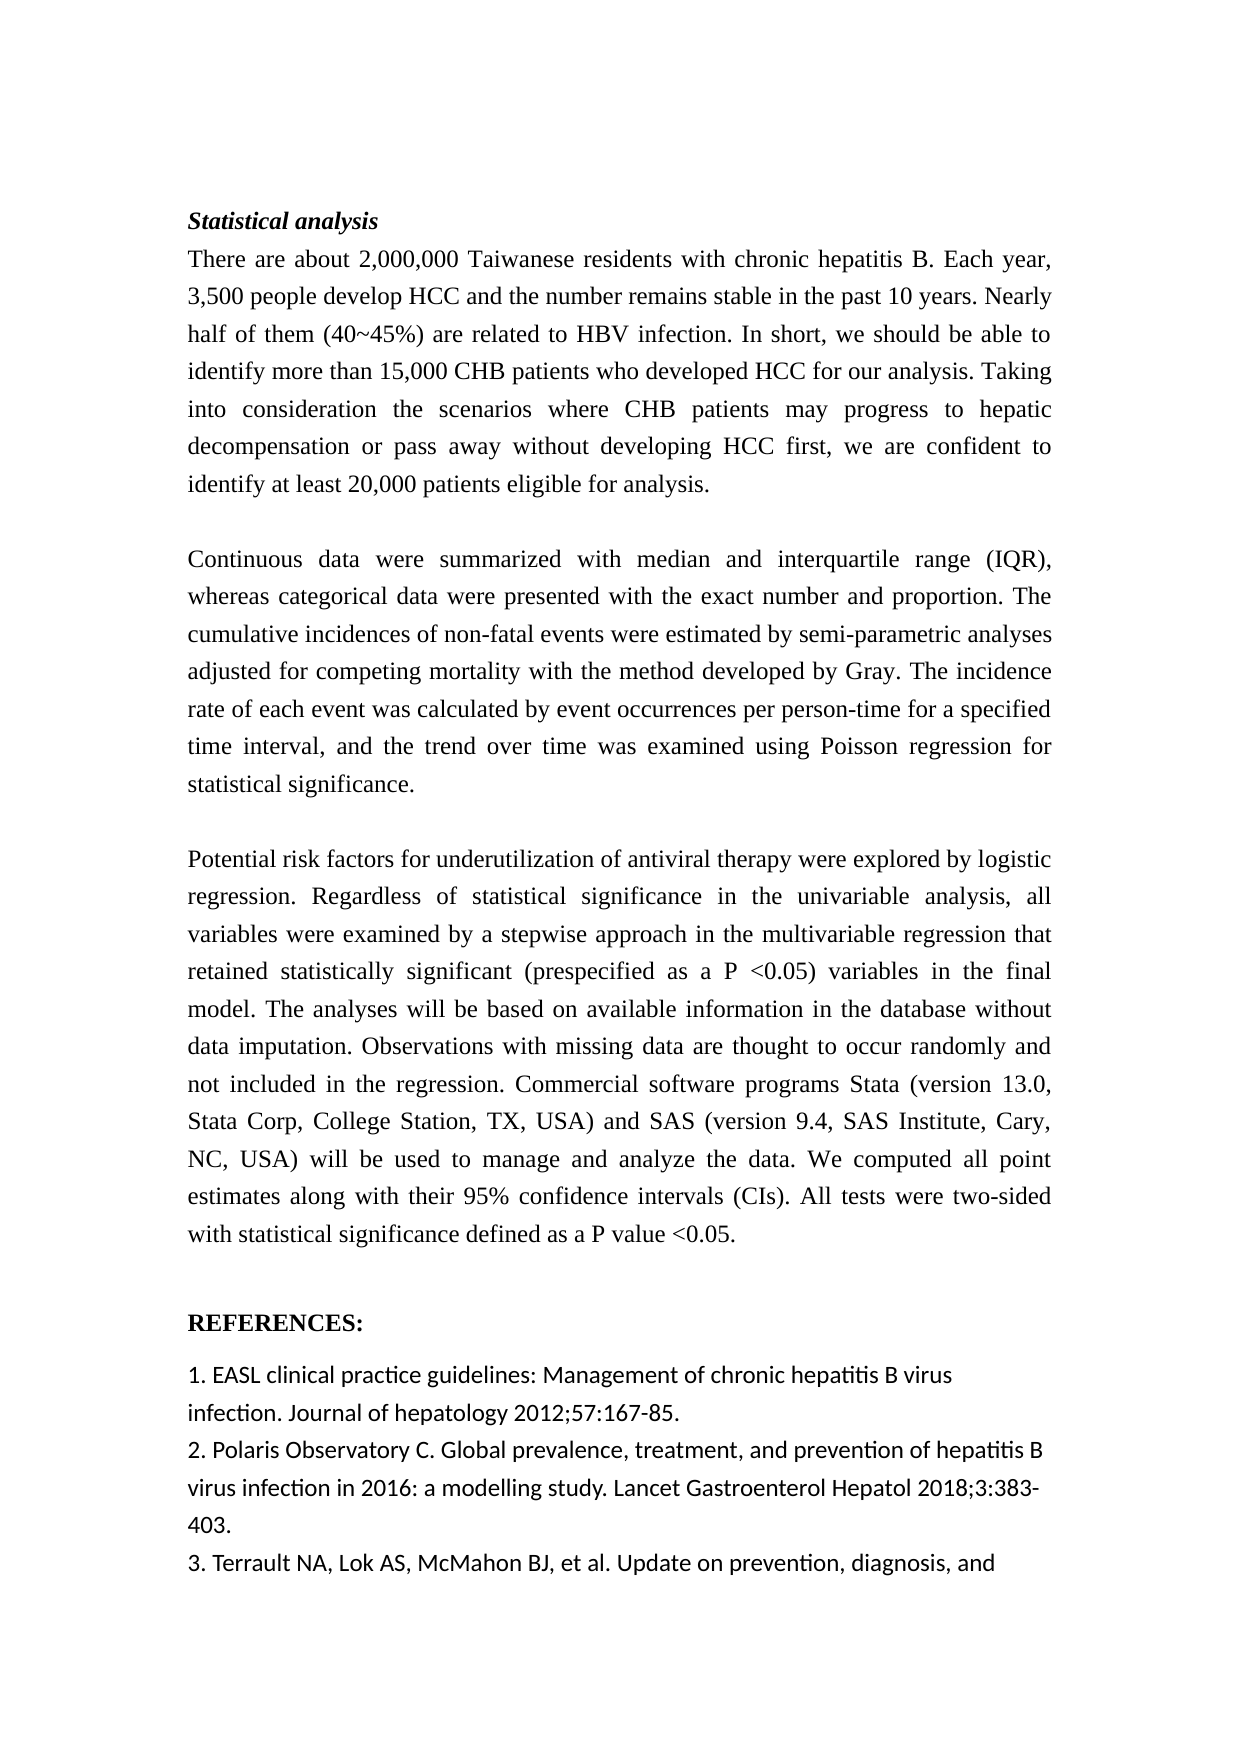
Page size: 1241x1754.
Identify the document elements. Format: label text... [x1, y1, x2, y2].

text There are about 2,000,000 Taiwanese residents with chronic hepatitis B. Each year, 3,500 people develop HCC and the number remains stable in the past 10 years. Nearly half of them (40~45%) are related to HBV infection. In short, we should be able to identify more than 15,000 CHB patients who developed HCC for our analysis. Taking into consideration the scenarios where CHB patients may progress to hepatic decompensation or pass away without developing HCC first, we are confident to identify at least 20,000 patients eligible for analysis. [187, 239, 1053, 502]
text 2. Polaris Observatory C. Global prevalence, treatment, and prevention of hepatitis B virus infection in 2016: a modelling study. Lancet Gastroenterol Hepatol 2018;3:383-403. [187, 1431, 1053, 1543]
text Statistical analysis [187, 202, 1053, 239]
text References: [187, 1304, 1053, 1341]
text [187, 1543, 1053, 1581]
text 1. EASL clinical practice guidelines: Management of chronic hepatitis B virus infection. Journal of hepatology 2012;57:167-85. [187, 1356, 1053, 1431]
text Continuous data were summarized with median and interquartile range (IQR), whereas categorical data were presented with the exact number and proportion. The cumulative incidences of non-fatal events were estimated by semi-parametric analyses adjusted for competing mortality with the method developed by Gray. The incidence rate of each event was calculated by event occurrences per person-time for a specified time interval, and the trend over time was examined using Poisson regression for statistical significance. [187, 539, 1053, 802]
text Potential risk factors for underutilization of antiviral therapy were explored by logistic regression. Regardless of statistical significance in the univariable analysis, all variables were examined by a stepwise approach in the multivariable regression that retained statistically significant (prespecified as a P <0.05) variables in the final model. The analyses will be based on available information in the database without data imputation. Observations with missing data are thought to occur randomly and not included in the regression. Commercial software programs Stata (version 13.0, Stata Corp, College Station, TX, USA) and SAS (version 9.4, SAS Institute, Cary, NC, USA) will be used to manage and analyze the data. We computed all point estimates along with their 95% confidence intervals (CIs). All tests were two-sided with statistical significance defined as a P value <0.05. [187, 839, 1053, 1252]
